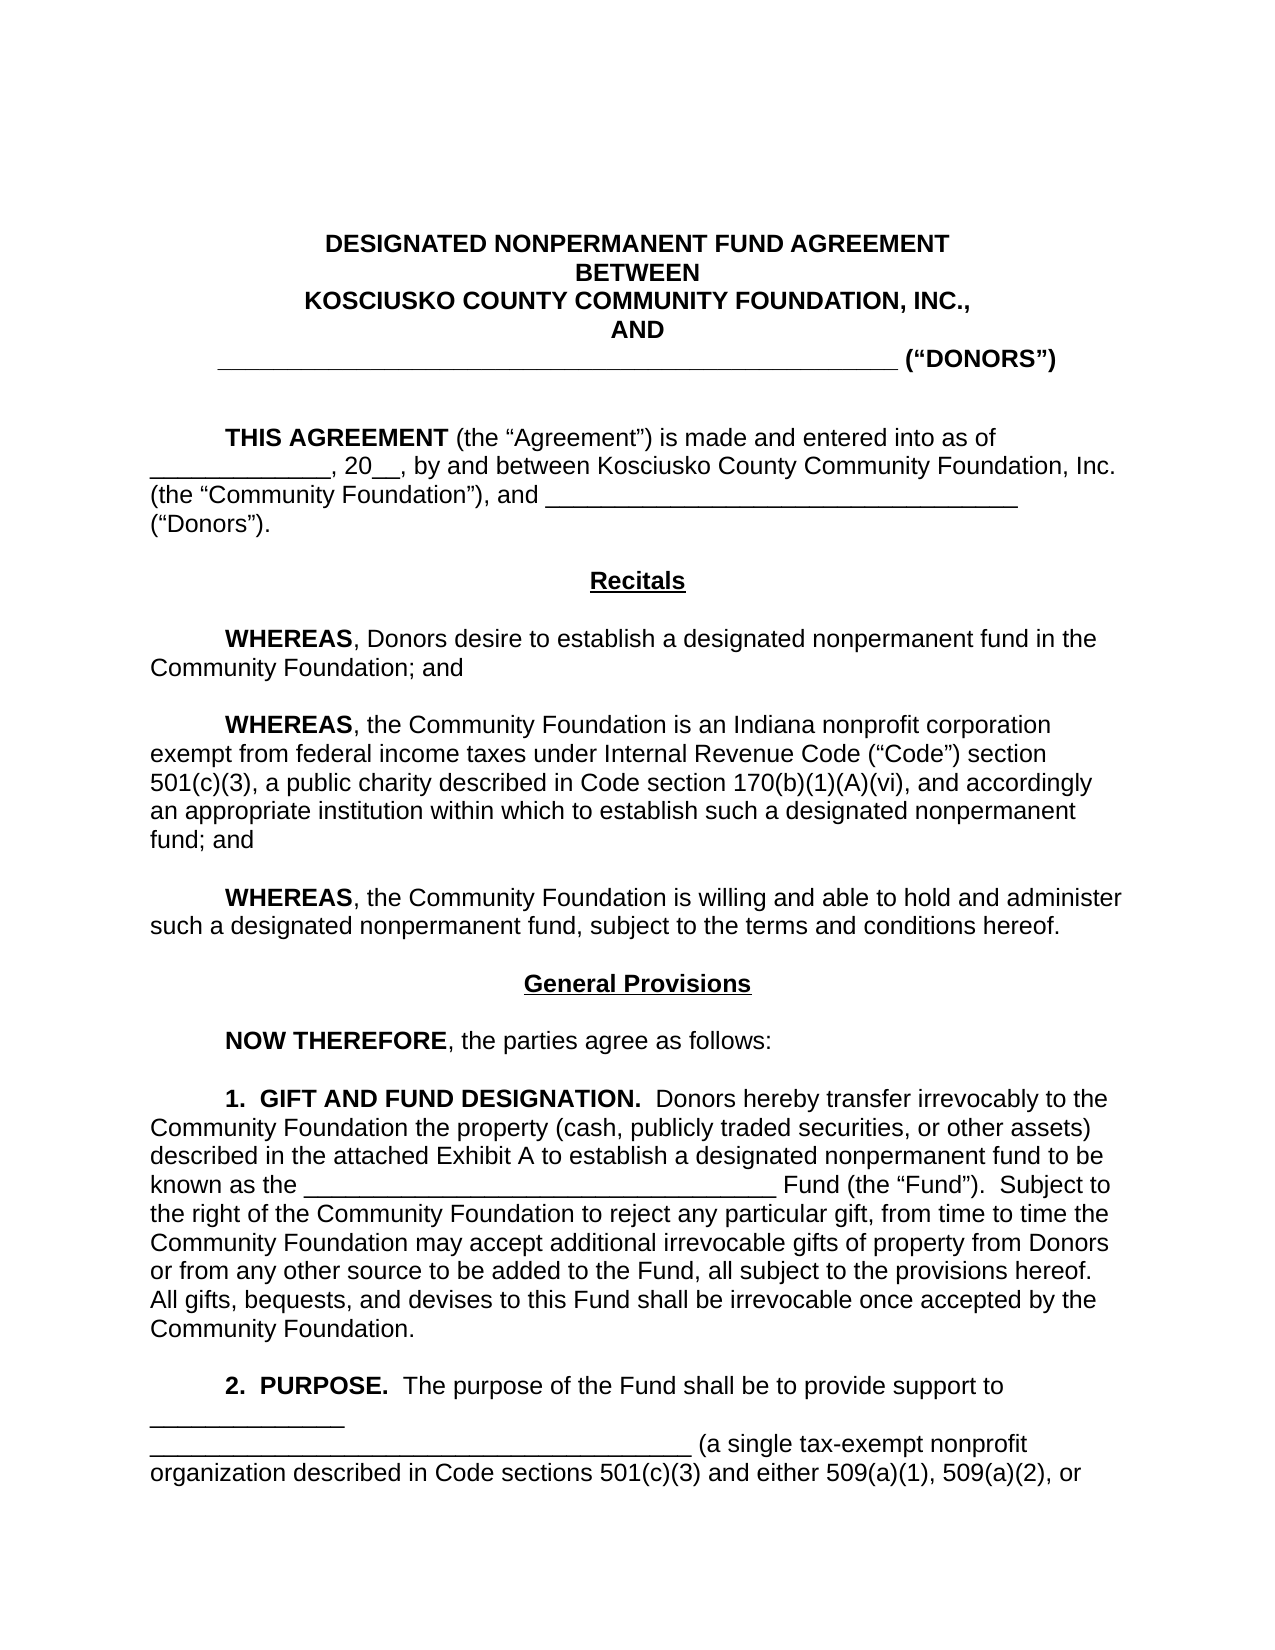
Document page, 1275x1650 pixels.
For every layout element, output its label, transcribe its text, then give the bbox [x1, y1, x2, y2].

text Recitals [150, 566, 1125, 595]
text 2. PURPOSE. The purpose of the Fund shall be to provide support to ______________ [150, 1371, 1125, 1429]
text THIS AGREEMENT (the “Agreement”) is made and entered into as of _____________, 20__, by and between Kosciusko County Community Foundation, Inc. (the “Community Foundation”), and __________________________________ (“Donors”). [150, 422, 1125, 537]
text WHEREAS, Donors desire to establish a designated nonpermanent fund in the Community Foundation; and [150, 624, 1125, 681]
subtitle DESIGNATED nonpermanent FUND AGREEMENT BETWEEN Kosciusko County COMMUNITY FOUNDATION, INC., AND _________________________________________________ (“DONORS”) [150, 229, 1125, 372]
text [150, 1429, 1125, 1486]
text WHEREAS, the Community Foundation is willing and able to hold and administer such a designated nonpermanent fund, subject to the terms and conditions hereof. [150, 882, 1125, 940]
text 1. GIFT AND FUND DESIGNATION. Donors hereby transfer irrevocably to the Community Foundation the property (cash, publicly traded securities, or other assets) described in the attached Exhibit A to establish a designated nonpermanent fund to be known as the __________________________________ Fund (the “Fund”). Subject to the right of the Community Foundation to reject any particular gift, from time to time the Community Foundation may accept additional irrevocable gifts of property from Donors or from any other source to be added to the Fund, all subject to the provisions hereof. All gifts, bequests, and devises to this Fund shall be irrevocable once accepted by the Community Foundation. [150, 1084, 1125, 1342]
text WHEREAS, the Community Foundation is an Indiana nonprofit corporation exempt from federal income taxes under Internal Revenue Code (“Code”) section 501(c)(3), a public charity described in Code section 170(b)(1)(A)(vi), and accordingly an appropriate institution within which to establish such a designated nonpermanent fund; and [150, 710, 1125, 854]
text General Provisions [150, 969, 1125, 997]
text NOW THEREFORE, the parties agree as follows: [150, 1026, 1125, 1055]
